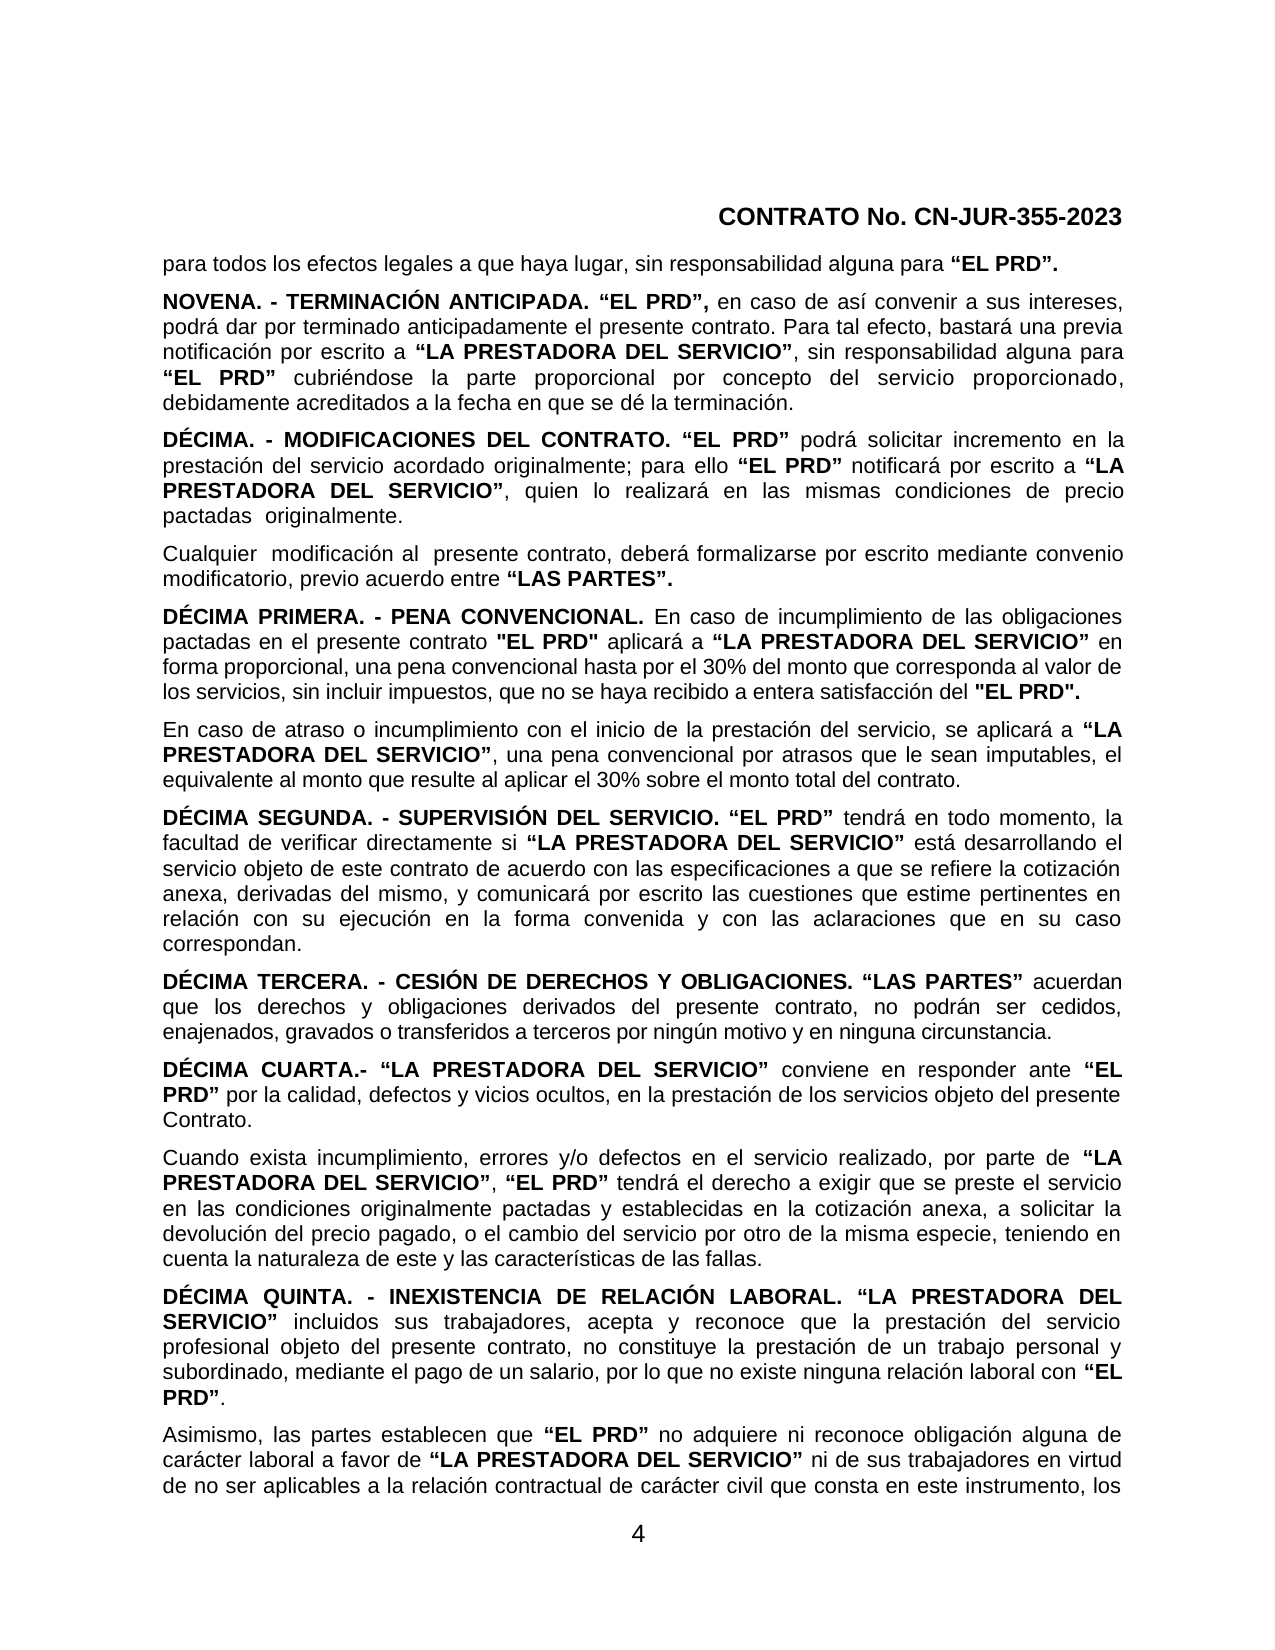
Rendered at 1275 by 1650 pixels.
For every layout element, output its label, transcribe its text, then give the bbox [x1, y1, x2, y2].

text Cuando exista incumplimiento, errores y/o defectos en el servicio realizado, por parte de “LA PRESTADORA DEL SERVICIO”, “EL PRD” tendrá el derecho a exigir que se preste el servicio en las condiciones originalmente pactadas y establecidas en la cotización anexa, a solicitar la devolución del precio pagado, o el cambio del servicio por otro de la misma especie, teniendo en cuenta la naturaleza de este y las características de las fallas. [162, 1145, 1122, 1271]
text DÉCIMA TERCERA. - CESIÓN DE DERECHOS Y OBLIGACIONES. “LAS PARTES” acuerdan que los derechos y obligaciones derivados del presente contrato, no podrán ser cedidos, enajenados, gravados o transferidos a terceros por ningún motivo y en ninguna circunstancia. [162, 969, 1122, 1044]
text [162, 1422, 1122, 1498]
text DÉCIMA QUINTA. - INEXISTENCIA DE RELACIÓN LABORAL. “LA PRESTADORA DEL SERVICIO” incluidos sus trabajadores, acepta y reconoce que la prestación del servicio profesional objeto del presente contrato, no constituye la prestación de un trabajo personal y subordinado, mediante el pago de un salario, por lo que no existe ninguna relación laboral con “EL PRD”. [162, 1283, 1122, 1409]
text DÉCIMA. - MODIFICACIONES DEL CONTRATO. “EL PRD” podrá solicitar incremento en la prestación del servicio acordado originalmente; para ello “EL PRD” notificará por escrito a “LA PRESTADORA DEL SERVICIO”, quien lo realizará en las mismas condiciones de precio pactadas originalmente. [162, 427, 1124, 528]
text Cualquier modificación al presente contrato, deberá formalizarse por escrito mediante convenio modificatorio, previo acuerdo entre “LAS PARTES”. [162, 541, 1124, 591]
text DÉCIMA CUARTA.- “LA PRESTADORA DEL SERVICIO” conviene en responder ante “EL PRD” por la calidad, defectos y vicios ocultos, en la prestación de los servicios objeto del presente Contrato. [162, 1057, 1122, 1132]
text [162, 251, 1122, 276]
text DÉCIMA PRIMERA. - PENA CONVENCIONAL. En caso de incumplimiento de las obligaciones pactadas en el presente contrato "EL PRD" aplicará a “LA PRESTADORA DEL SERVICIO” en forma proporcional, una pena convencional hasta por el 30% del monto que corresponda al valor de los servicios, sin incluir impuestos, que no se haya recibido a entera satisfacción del "EL PRD". [162, 603, 1122, 704]
text En caso de atraso o incumplimiento con el inicio de la prestación del servicio, se aplicará a “LA PRESTADORA DEL SERVICIO”, una pena convencional por atrasos que le sean imputables, el equivalente al monto que resulte al aplicar el 30% sobre el monto total del contrato. [162, 717, 1122, 792]
text NOVENA. - TERMINACIÓN ANTICIPADA. “EL PRD”, en caso de así convenir a sus intereses, podrá dar por terminado anticipadamente el presente contrato. Para tal efecto, bastará una previa notificación por escrito a “LA PRESTADORA DEL SERVICIO”, sin responsabilidad alguna para “EL PRD” cubriéndose la parte proporcional por concepto del servicio proporcionado, debidamente acreditados a la fecha en que se dé la terminación. [162, 289, 1124, 415]
text DÉCIMA SEGUNDA. - SUPERVISIÓN DEL SERVICIO. “EL PRD” tendrá en todo momento, la facultad de verificar directamente si “LA PRESTADORA DEL SERVICIO” está desarrollando el servicio objeto de este contrato de acuerdo con las especificaciones a que se refiere la cotización anexa, derivadas del mismo, y comunicará por escrito las cuestiones que estime pertinentes en relación con su ejecución en la forma convenida y con las aclaraciones que en su caso correspondan. [162, 805, 1122, 956]
